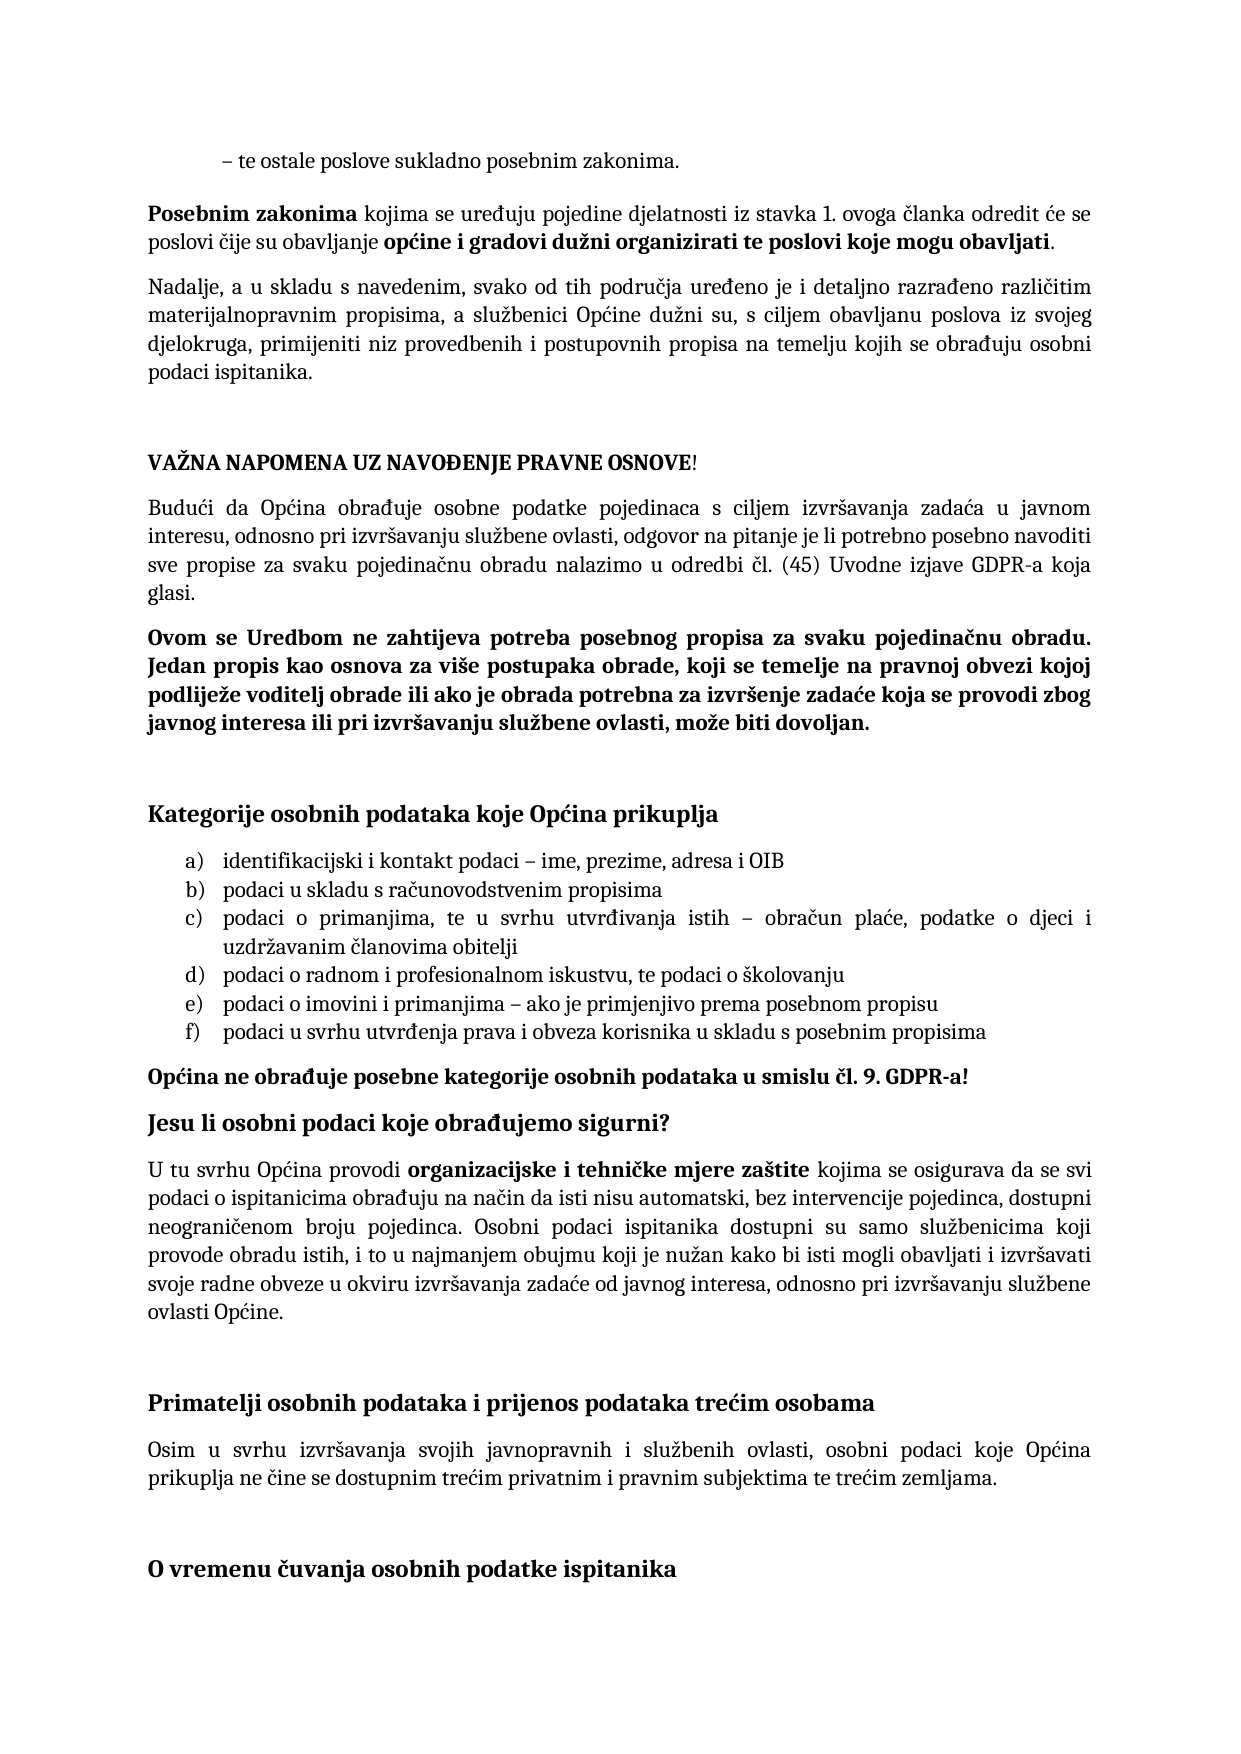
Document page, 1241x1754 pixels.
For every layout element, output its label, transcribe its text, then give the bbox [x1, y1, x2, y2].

list podaci o radnom i profesionalnom iskustvu, te podaci o školovanju [185, 962, 1093, 988]
text Ovom se Uredbom ne zahtijeva potreba posebnog propisa za svaku pojedinačnu obradu. Jedan propis kao osnova za više postupaka obrade, koji se temelje na pravnoj obvezi kojoj podliježe voditelj obrade ili ako je obrada potrebna za izvršenje zadaće koja se provodi zbog javnog interesa ili pri izvršavanju službene ovlasti, može biti dovoljan. [148, 625, 1093, 737]
text Osim u svrhu izvršavanja svojih javnopravnih i službenih ovlasti, osobni podaci koje Općina prikuplja ne čine se dostupnim trećim privatnim i pravnim subjektima te trećim zemljama. [148, 1437, 1093, 1492]
text Primatelji osobnih podataka i prijenos podataka trećim osobama [148, 1389, 1093, 1418]
text – te ostale poslove sukladno posebnim zakonima. [148, 148, 1093, 174]
text Kategorije osobnih podataka koje Općina prikuplja [148, 800, 1093, 829]
text Nadalje, a u skladu s navedenim, svako od tih područja uređeno je i detaljno razrađeno različitim materijalnopravnim propisima, a službenici Općine dužni su, s ciljem obavljanu poslova iz svojeg djelokruga, primijeniti niz provedbenih i postupovnih propisa na temelju kojih se obrađuju osobni podaci ispitanika. [148, 274, 1093, 386]
text VAŽNA NAPOMENA UZ NAVOĐENJE PRAVNE OSNOVE! [148, 449, 1093, 476]
list identifikacijski i kontakt podaci – ime, prezime, adresa i OIB [185, 848, 1093, 874]
text O vremenu čuvanja osobnih podatke ispitanika [148, 1555, 1093, 1584]
list podaci u svrhu utvrđenja prava i obveza korisnika u skladu s posebnim propisima [185, 1019, 1093, 1045]
text Jesu li osobni podaci koje obrađujemo sigurni? [148, 1109, 1093, 1138]
text Općina ne obrađuje posebne kategorije osobnih podataka u smislu čl. 9. GDPR-a! [148, 1064, 1093, 1090]
text Budući da Općina obrađuje osobne podatke pojedinaca s ciljem izvršavanja zadaća u javnom interesu, odnosno pri izvršavanju službene ovlasti, odgovor na pitanje je li potrebno posebno navoditi sve propise za svaku pojedinačnu obradu nalazimo u odredbi čl. (45) Uvodne izjave GDPR-a koja glasi. [148, 494, 1093, 606]
list podaci u skladu s računovodstvenim propisima [185, 877, 1093, 903]
text U tu svrhu Općina provodi organizacijske i tehničke mjere zaštite kojima se osigurava da se svi podaci o ispitanicima obrađuju na način da isti nisu automatski, bez intervencije pojedinca, dostupni neograničenom broju pojedinca. Osobni podaci ispitanika dostupni su samo službenicima koji provode obradu istih, i to u najmanjem obujmu koji je nužan kako bi isti mogli obavljati i izvršavati svoje radne obveze u okviru izvršavanja zadaće od javnog interesa, odnosno pri izvršavanju službene ovlasti Općine. [148, 1157, 1093, 1325]
text Posebnim zakonima kojima se uređuju pojedine djelatnosti iz stavka 1. ovoga članka odredit će se poslovi čije su obavljanje općine i gradovi dužni organizirati te poslovi koje mogu obavljati. [148, 200, 1093, 255]
list podaci o primanjima, te u svrhu utvrđivanja istih – obračun plaće, podatke o djeci i uzdržavanim članovima obitelji [185, 905, 1093, 960]
list podaci o imovini i primanjima – ako je primjenjivo prema posebnom propisu [185, 990, 1093, 1017]
